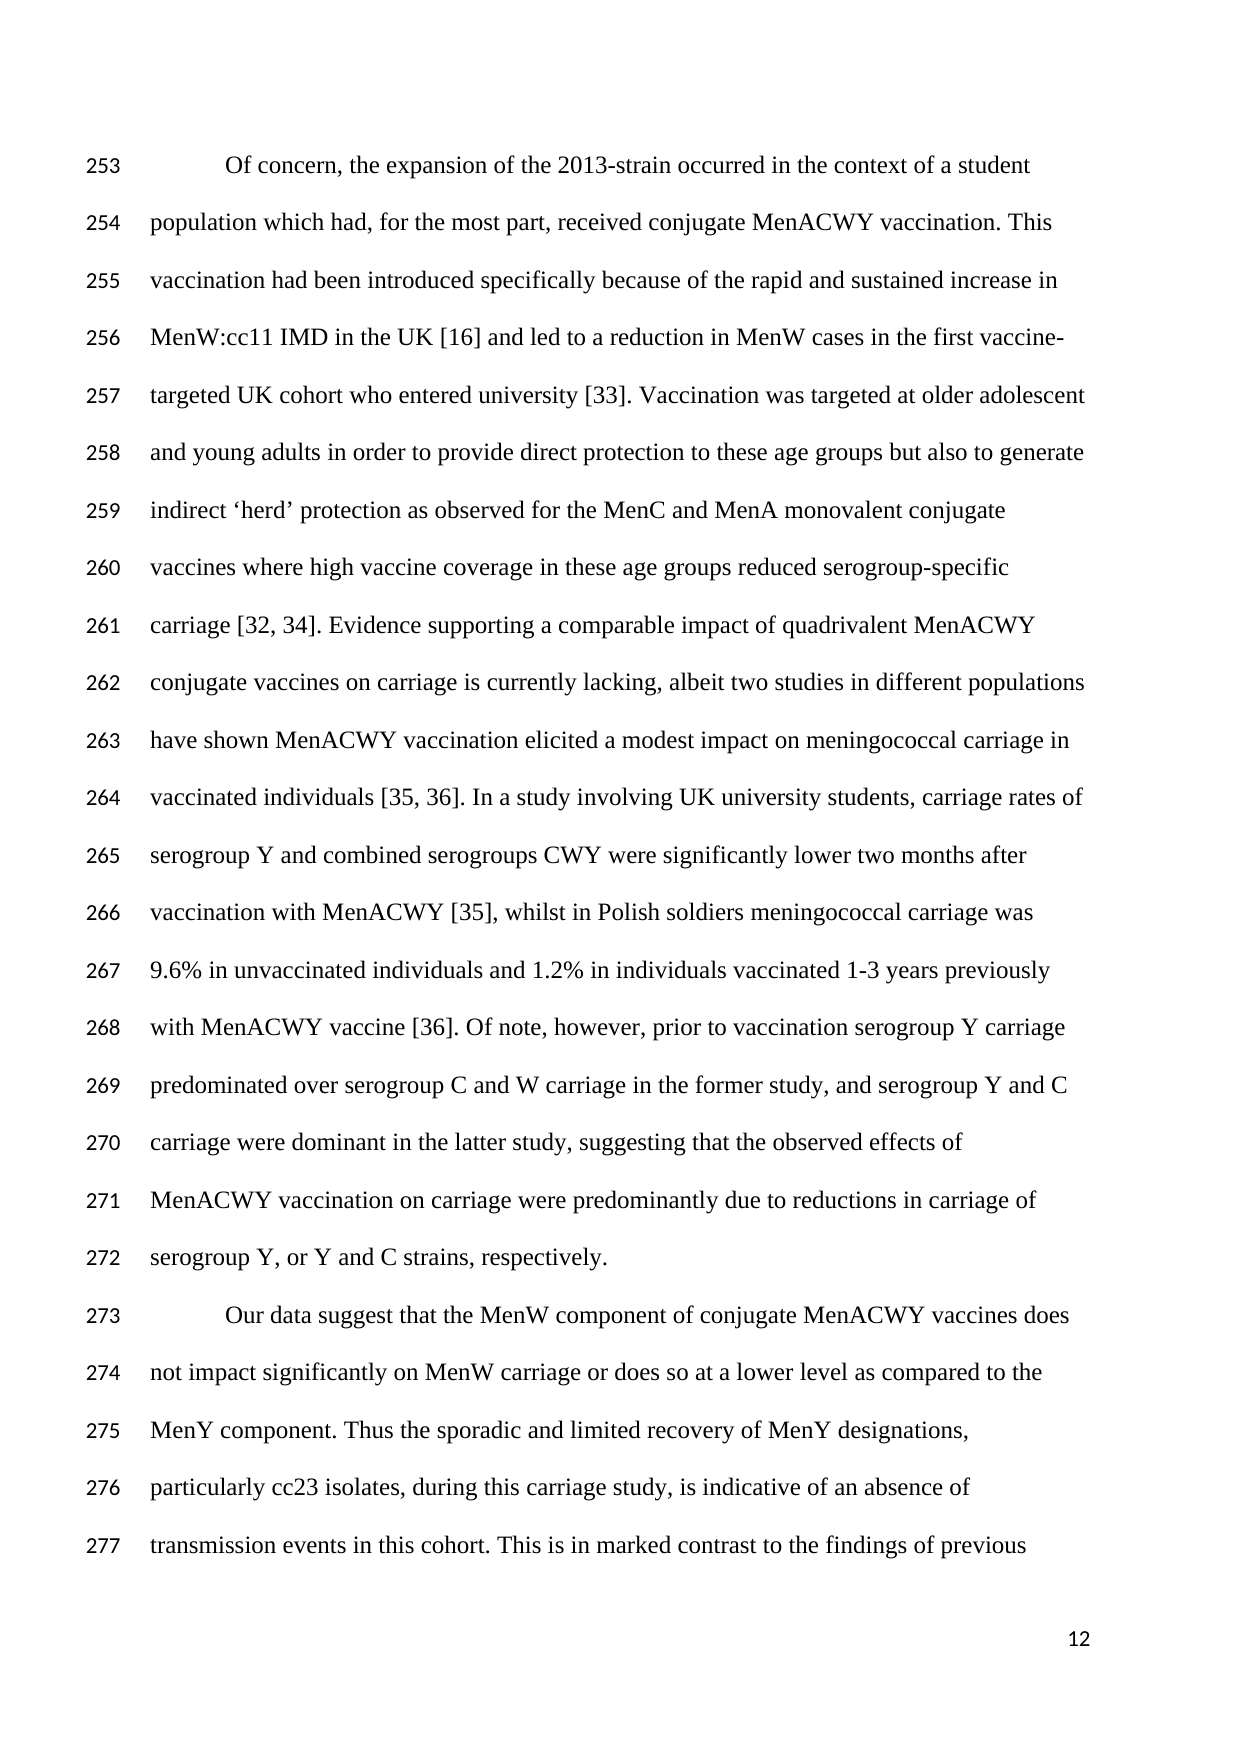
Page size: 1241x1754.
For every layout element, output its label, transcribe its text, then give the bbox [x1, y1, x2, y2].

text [150, 1300, 1090, 1559]
text Of concern, the expansion of the 2013-strain occurred in the context of a student population which had, for the most part, received conjugate MenACWY vaccination. This vaccination had been introduced specifically because of the rapid and sustained increase in MenW:cc11 IMD in the UK [16] and led to a reduction in MenW cases in the first vaccine-targeted UK cohort who entered university [33]. Vaccination was targeted at older adolescent and young adults in order to provide direct protection to these age groups but also to generate indirect ‘herd’ protection as observed for the MenC and MenA monovalent conjugate vaccines where high vaccine coverage in these age groups reduced serogroup-specific carriage [32, 34]. Evidence supporting a comparable impact of quadrivalent MenACWY conjugate vaccines on carriage is currently lacking, albeit two studies in different populations have shown MenACWY vaccination elicited a modest impact on meningococcal carriage in vaccinated individuals [35, 36]. In a study involving UK university students, carriage rates of serogroup Y and combined serogroups CWY were significantly lower two months after vaccination with MenACWY [35], whilst in Polish soldiers meningococcal carriage was 9.6% in unvaccinated individuals and 1.2% in individuals vaccinated 1-3 years previously with MenACWY vaccine [36]. Of note, however, prior to vaccination serogroup Y carriage predominated over serogroup C and W carriage in the former study, and serogroup Y and C carriage were dominant in the latter study, suggesting that the observed effects of MenACWY vaccination on carriage were predominantly due to reductions in carriage of serogroup Y, or Y and C strains, respectively. [150, 150, 1090, 1271]
